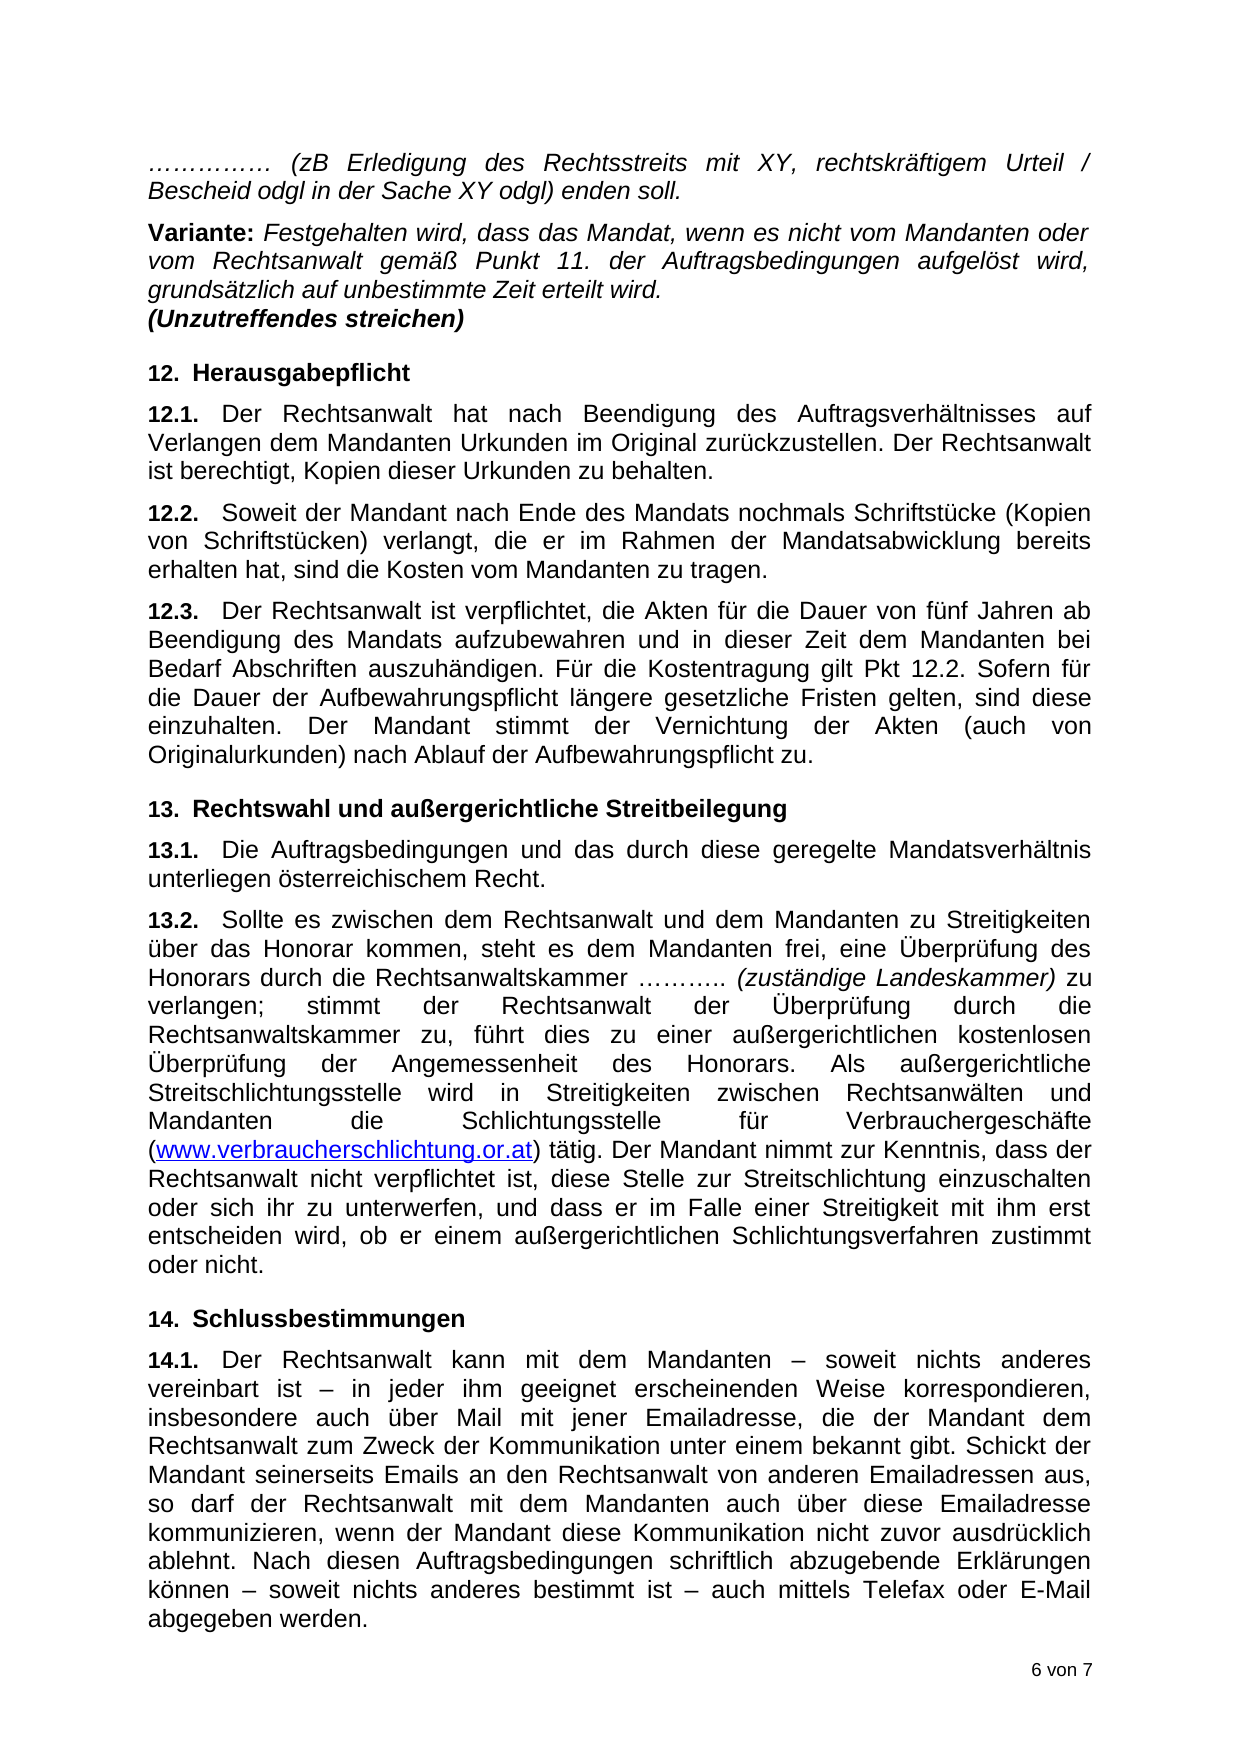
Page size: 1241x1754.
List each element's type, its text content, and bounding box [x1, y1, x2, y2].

subtitle Herausgabepflicht [148, 358, 1093, 386]
subtitle Soweit der Mandant nach Ende des Mandats nochmals Schriftstücke (Kopien von Schriftstücken) verlangt, die er im Rahmen der Mandatsabwicklung bereits erhalten hat, sind die Kosten vom Mandanten zu tragen. [148, 498, 1093, 584]
subtitle Rechtswahl und außergerichtliche Streitbeilegung [148, 794, 1093, 823]
subtitle Der Rechtsanwalt hat nach Beendigung des Auftragsverhältnisses auf Verlangen dem Mandanten Urkunden im Original zurückzustellen. Der Rechtsanwalt ist berechtigt, Kopien dieser Urkunden zu behalten. [148, 399, 1093, 485]
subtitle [148, 148, 1093, 205]
subtitle Die Auftragsbedingungen und das durch diese geregelte Mandatsverhältnis unterliegen österreichischem Recht. [148, 835, 1093, 893]
subtitle Der Rechtsanwalt kann mit dem Mandanten – soweit nichts anderes vereinbart ist – in jeder ihm geeignet erscheinenden Weise korrespondieren, insbesondere auch über Mail mit jener Emailadresse, die der Mandant dem Rechtsanwalt zum Zweck der Kommunikation unter einem bekannt gibt. Schickt der Mandant seinerseits Emails an den Rechtsanwalt von anderen Emailadressen aus, so darf der Rechtsanwalt mit dem Mandanten auch über diese Emailadresse kommunizieren, wenn der Mandant diese Kommunikation nicht zuvor ausdrücklich ablehnt. Nach diesen Auftragsbedingungen schriftlich abzugebende Erklärungen können – soweit nichts anderes bestimmt ist – auch mittels Telefax oder E-Mail abgegeben werden. [148, 1345, 1093, 1633]
subtitle Schlussbestimmungen [148, 1304, 1093, 1333]
subtitle Der Rechtsanwalt ist verpflichtet, die Akten für die Dauer von fünf Jahren ab Beendigung des Mandats aufzubewahren und in dieser Zeit dem Mandanten bei Bedarf Abschriften auszuhändigen. Für die Kostentragung gilt Pkt 12.2. Sofern für die Dauer der Aufbewahrungspflicht längere gesetzliche Fristen gelten, sind diese einzuhalten. Der Mandant stimmt der Vernichtung der Akten (auch von Originalurkunden) nach Ablauf der Aufbewahrungspflicht zu. [148, 596, 1093, 769]
text (Unzutreffendes streichen) [148, 304, 1093, 333]
text Variante: Festgehalten wird, dass das Mandat, wenn es nicht vom Mandanten oder vom Rechtsanwalt gemäß Punkt 11. der Auftragsbedingungen aufgelöst wird, grundsätzlich auf unbestimmte Zeit erteilt wird. [148, 218, 1093, 304]
subtitle Sollte es zwischen dem Rechtsanwalt und dem Mandanten zu Streitigkeiten über das Honorar kommen, steht es dem Mandanten frei, eine Überprüfung des Honorars durch die Rechtsanwaltskammer ……….. (zuständige Landeskammer) zu verlangen; stimmt der Rechtsanwalt der Überprüfung durch die Rechtsanwaltskammer zu, führt dies zu einer außergerichtlichen kostenlosen Überprüfung der Angemessenheit des Honorars. Als außergerichtliche Streitschlichtungsstelle wird in Streitigkeiten zwischen Rechtsanwälten und Mandanten die Schlichtungsstelle für Verbrauchergeschäfte (www.verbraucherschlichtung.or.at) tätig. Der Mandant nimmt zur Kenntnis, dass der Rechtsanwalt nicht verpflichtet ist, diese Stelle zur Streitschlichtung einzuschalten oder sich ihr zu unterwerfen, und dass er im Falle einer Streitigkeit mit ihm erst entscheiden wird, ob er einem außergerichtlichen Schlichtungsverfahren zustimmt oder nicht. [148, 905, 1093, 1279]
